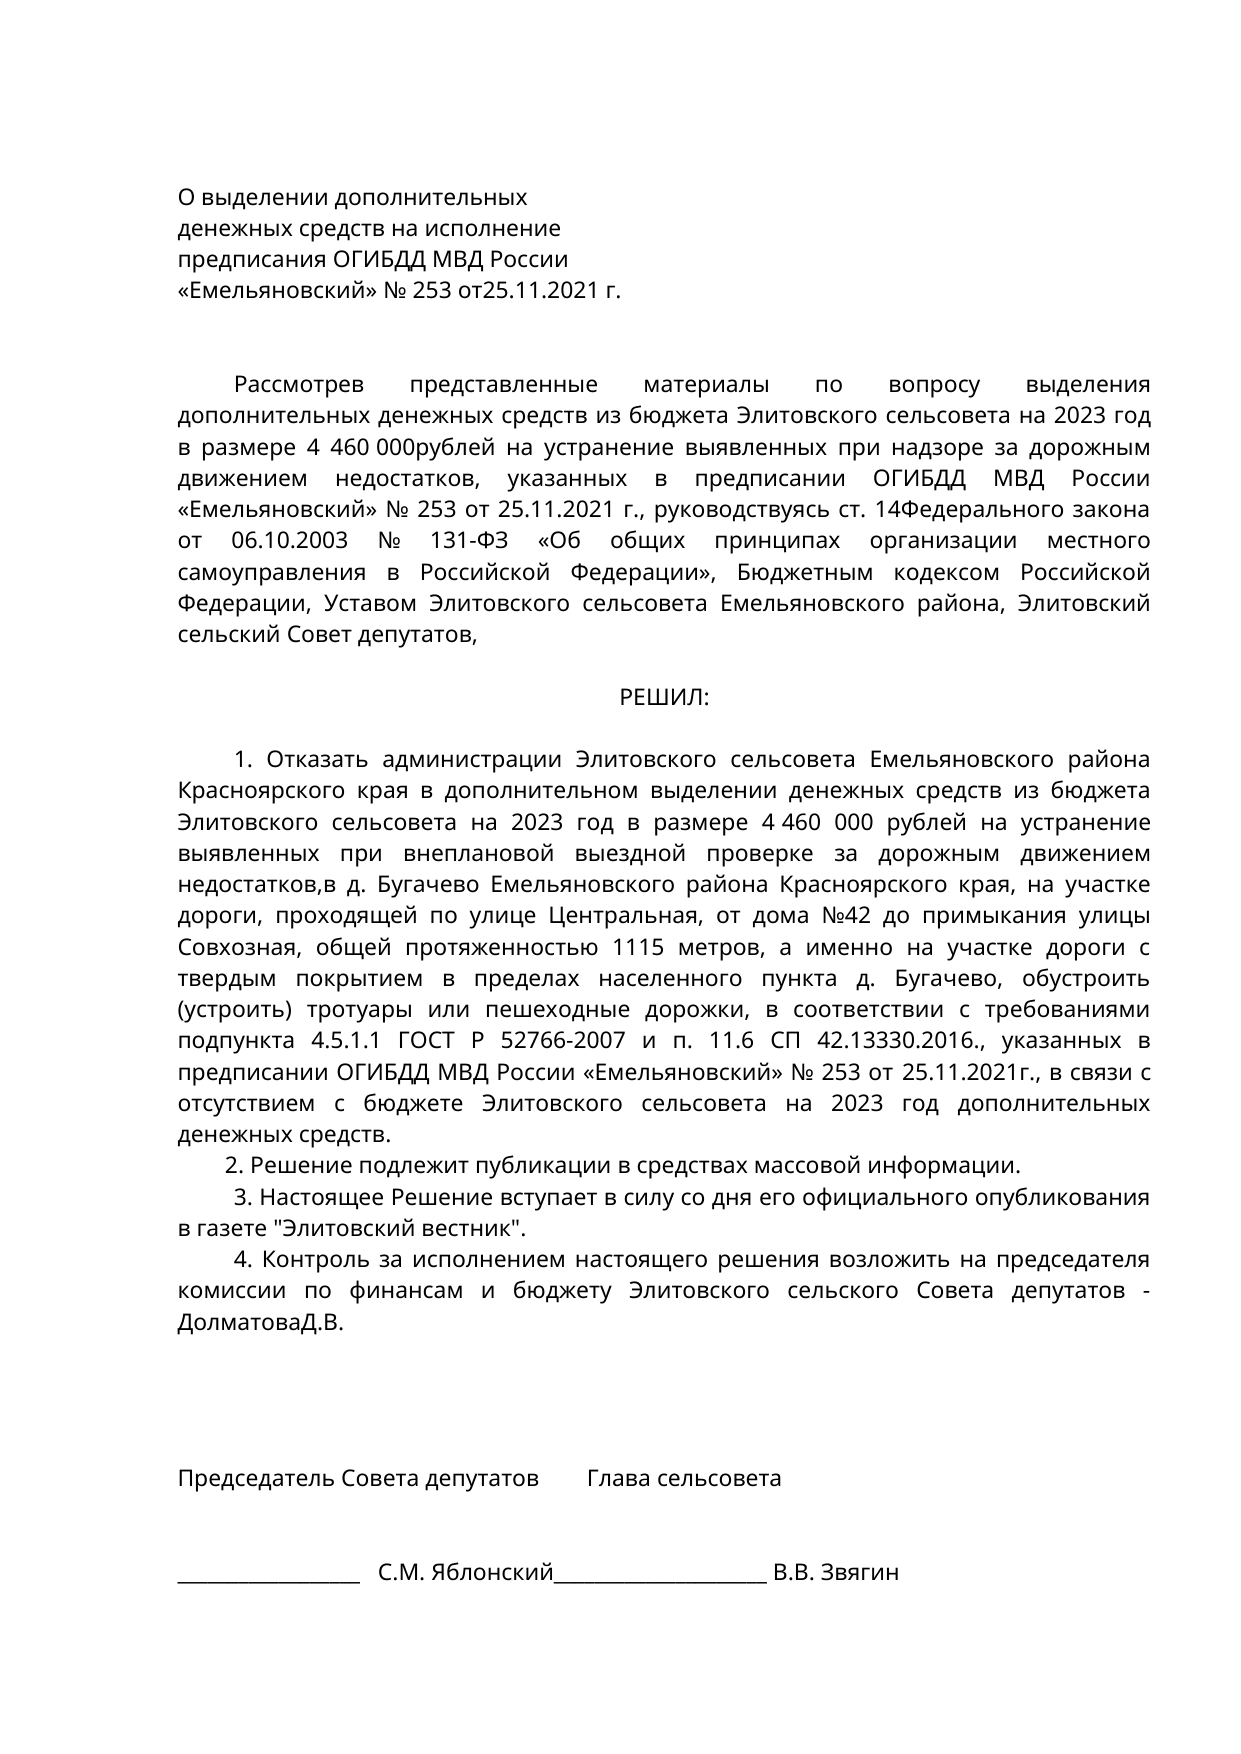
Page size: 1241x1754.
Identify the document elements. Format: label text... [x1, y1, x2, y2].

text __________________ С.М. Яблонский_____________________ В.В. Звягин [177, 1556, 1152, 1587]
text 1. Отказать администрации Элитовского сельсовета Емельяновского района Красноярского края в дополнительном выделении денежных средств из бюджета Элитовского сельсовета на 2023 год в размере 4 460 000 рублей на устранение выявленных при внеплановой выездной проверке за дорожным движением недостатков,в д. Бугачево Емельяновского района Красноярского края, на участке дороги, проходящей по улице Центральная, от дома №42 до примыкания улицы Совхозная, общей протяженностью 1115 метров, а именно на участке дороги с твердым покрытием в пределах населенного пункта д. Бугачево, обустроить (устроить) тротуары или пешеходные дорожки, в соответствии с требованиями подпункта 4.5.1.1 ГОСТ Р 52766-2007 и п. 11.6 СП 42.13330.2016., указанных в предписании ОГИБДД МВД России «Емельяновский» № 253 от 25.11.2021г., в связи с отсутствием с бюджете Элитовского сельсовета на 2023 год дополнительных денежных средств. [177, 743, 1152, 1149]
text денежных средств на исполнение [177, 212, 1152, 243]
text Председатель Совета депутатов Глава сельсовета [177, 1462, 1152, 1493]
text 3. Настоящее Решение вступает в силу со дня его официального опубликования в газете "Элитовский вестник". [177, 1181, 1152, 1243]
text О выделении дополнительных [177, 181, 1152, 212]
text РЕШИЛ: [177, 681, 1152, 712]
text предписания ОГИБДД МВД России [177, 243, 1152, 274]
text 4. Контроль за исполнением настоящего решения возложить на председателя комиссии по финансам и бюджету Элитовского сельского Совета депутатов -ДолматоваД.В. [177, 1243, 1152, 1337]
text 2. Решение подлежит публикации в средствах массовой информации. [177, 1149, 1152, 1181]
text «Емельяновский» № 253 от25.11.2021 г. [177, 274, 1152, 306]
text Рассмотрев представленные материалы по вопросу выделения дополнительных денежных средств из бюджета Элитовского сельсовета на 2023 год в размере 4 460 000рублей на устранение выявленных при надзоре за дорожным движением недостатков, указанных в предписании ОГИБДД МВД России «Емельяновский» № 253 от 25.11.2021 г., руководствуясь ст. 14Федерального закона от 06.10.2003 № 131-ФЗ «Об общих принципах организации местного самоуправления в Российской Федерации», Бюджетным кодексом Российской Федерации, Уставом Элитовского сельсовета Емельяновского района, Элитовский сельский Совет депутатов, [177, 368, 1152, 649]
